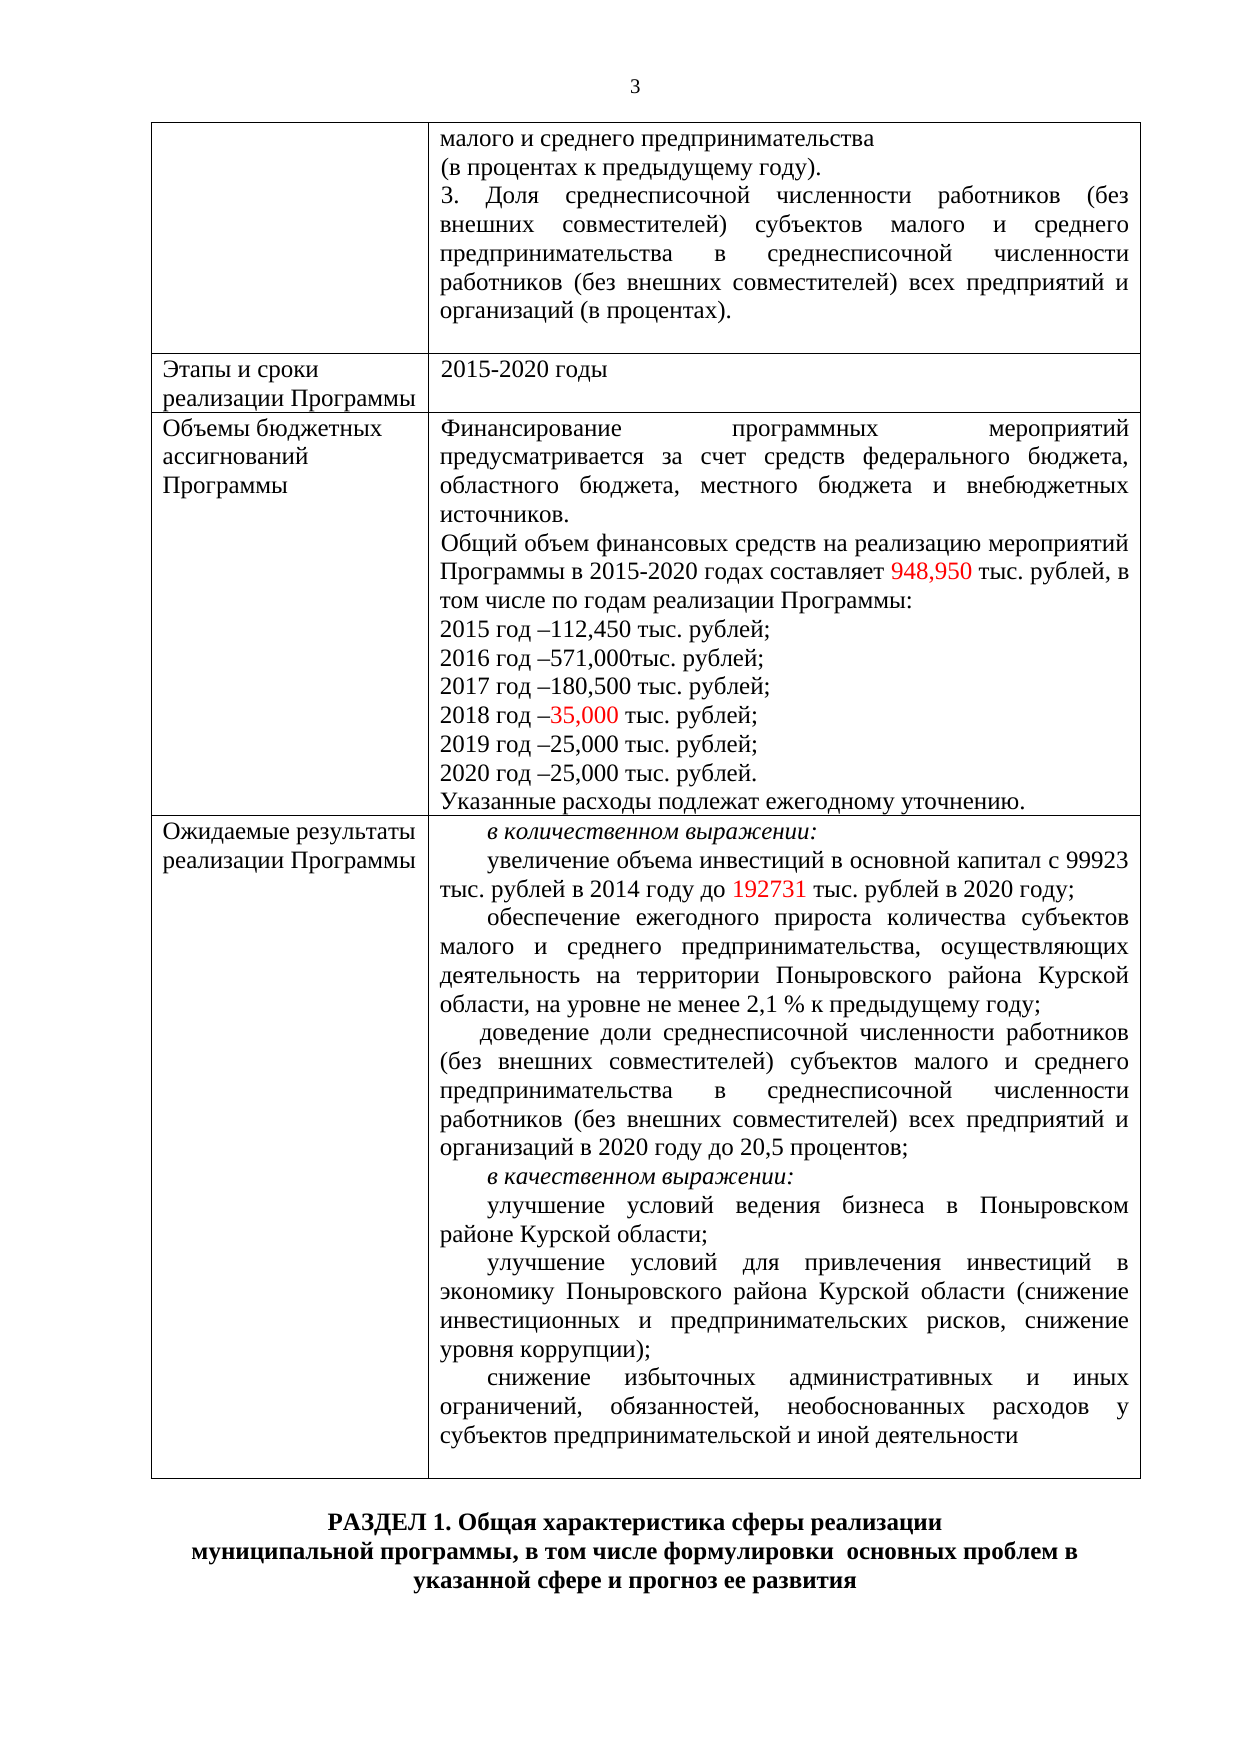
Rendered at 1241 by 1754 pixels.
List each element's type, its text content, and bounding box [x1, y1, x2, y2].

table_cell Ожидаемые результаты реализации Программы [152, 816, 428, 1477]
table_cell Объемы бюджетных ассигнований Программы [152, 413, 428, 815]
table_cell Финансирование программных мероприятий предусматривается за счет средств федерального бюджета, областного бюджета, местного бюджета и внебюджетных источников. Общий объем финансовых средств на реализацию мероприятий Программы в 2015-2020 годах составляет 948,950 тыс. рублей, в том числе по годам реализации Программы: 2015 год –112,450 тыс. рублей; 2016 год –571,000тыс. рублей; 2017 год –180,500 тыс. рублей; 2018 год –35,000 тыс. рублей; 2019 год –25,000 тыс. рублей; 2020 год –25,000 тыс. рублей. Указанные расходы подлежат ежегодному уточнению. [429, 413, 1140, 815]
table_cell 2015-2020 годы [429, 354, 1140, 412]
text муниципальной программы, в том числе формулировки основных проблем в указанной сфере и прогноз ее развития [162, 1536, 1107, 1593]
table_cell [429, 123, 1140, 353]
table_cell в количественном выражении: увеличение объема инвестиций в основной капитал с 99923 тыс. рублей в 2014 году до 192731 тыс. рублей в 2020 году; обеспечение ежегодного прироста количества субъектов малого и среднего предпринимательства, осуществляющих деятельность на территории Поныровского района Курской области, на уровне не менее 2,1 % к предыдущему году; доведение доли среднесписочной численности работников (без внешних совместителей) субъектов малого и среднего предпринимательства в среднесписочной численности работников (без внешних совместителей) всех предприятий и организаций в 2020 году до 20,5 процентов; в качественном выражении: улучшение условий ведения бизнеса в Поныровском районе Курской области; улучшение условий для привлечения инвестиций в экономику Поныровского района Курской области (снижение инвестиционных и предпринимательских рисков, снижение уровня коррупции); снижение избыточных административных и иных ограничений, обязанностей, необоснованных расходов у субъектов предпринимательской и иной деятельности [429, 816, 1140, 1477]
text РАЗДЕЛ 1. Общая характеристика сферы реализации [162, 1507, 1107, 1536]
table_cell Этапы и сроки реализации Программы [152, 354, 428, 412]
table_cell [152, 123, 428, 353]
